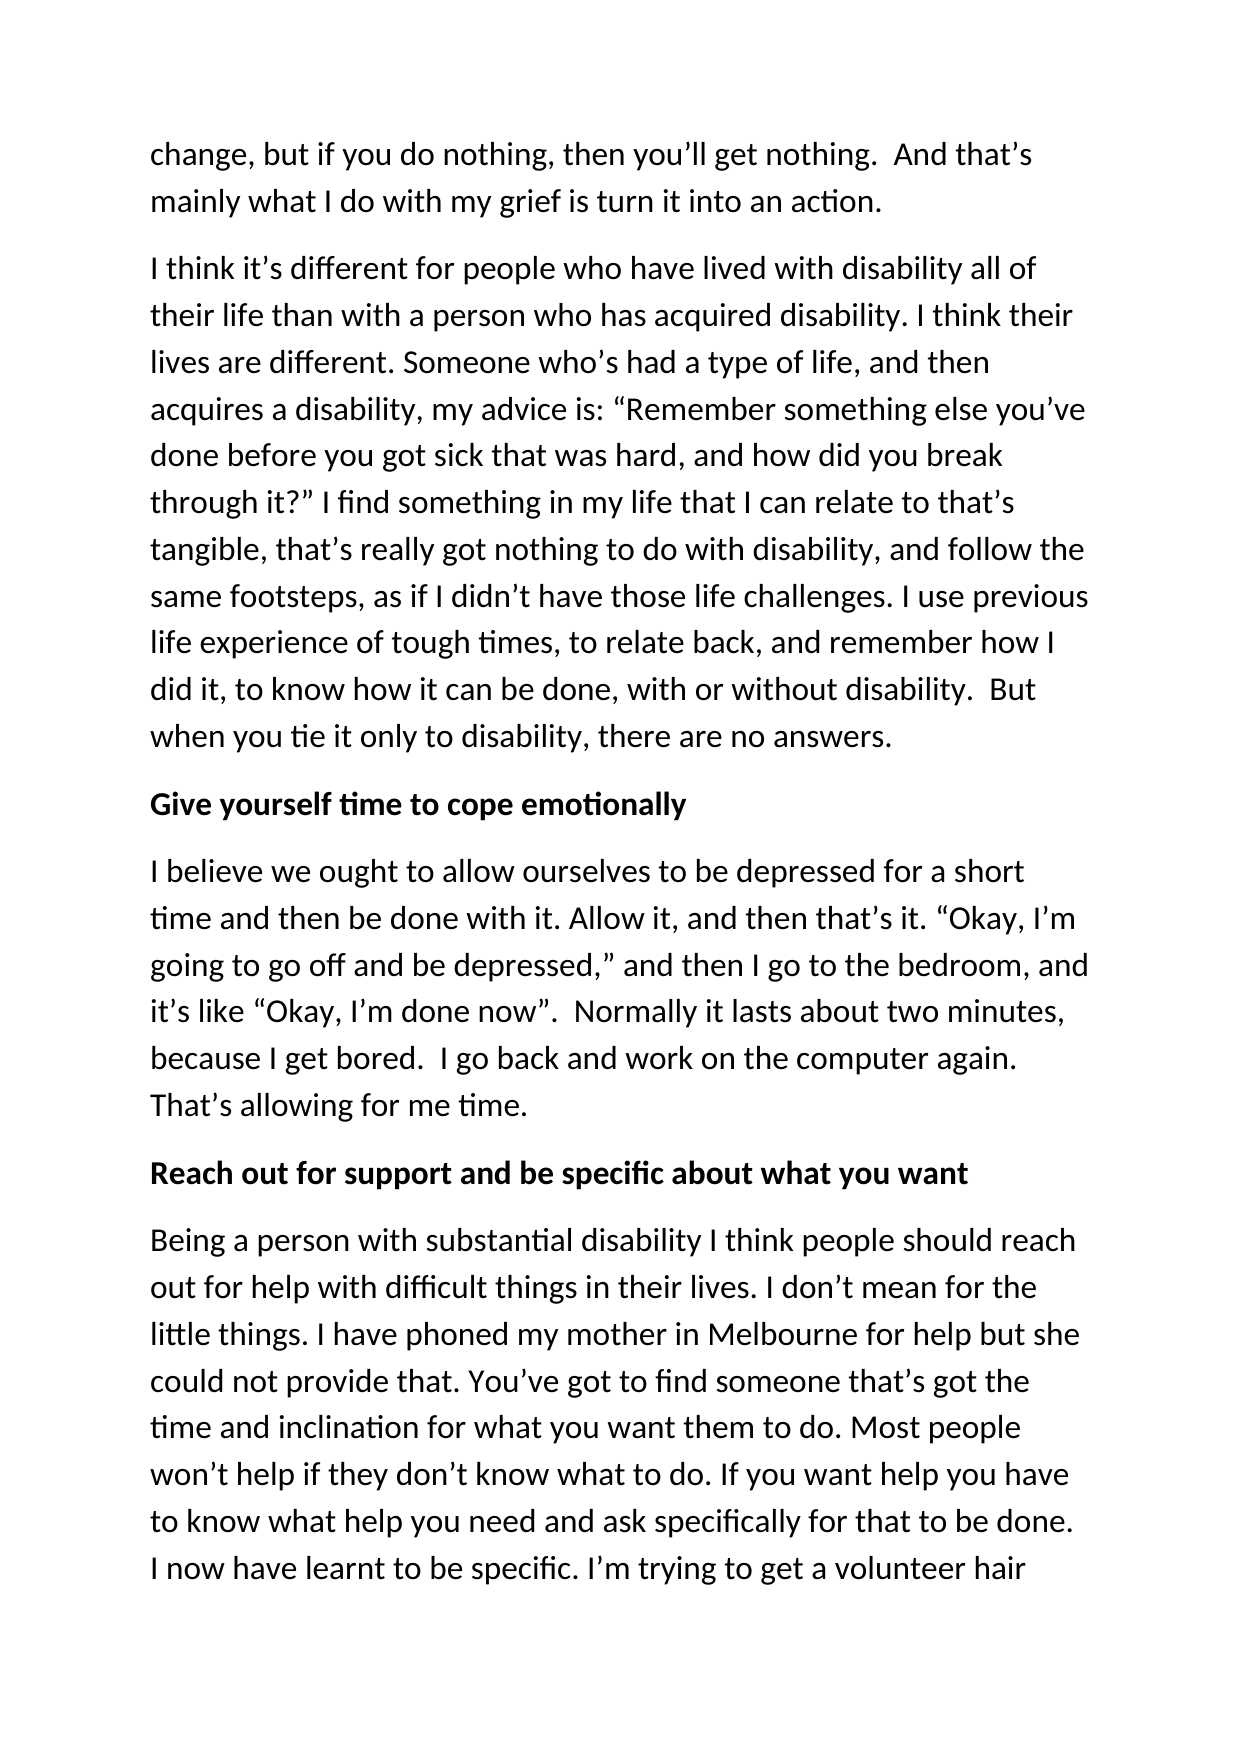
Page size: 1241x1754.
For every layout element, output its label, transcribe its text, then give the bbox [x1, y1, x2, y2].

text I believe we ought to allow ourselves to be depressed for a short time and then be done with it. Allow it, and then that’s it. “Okay, I’m going to go off and be depressed,” and then I go to the bedroom, and it’s like “Okay, I’m done now”. Normally it lasts about two minutes, because I get bored. I go back and work on the computer again. That’s allowing for me time. [150, 850, 1090, 1125]
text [150, 1219, 1090, 1587]
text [150, 133, 1090, 220]
text I think it’s different for people who have lived with disability all of their life than with a person who has acquired disability. I think their lives are different. Someone who’s had a type of life, and then acquires a disability, my advice is: “Remember something else you’ve done before you got sick that was hard, and how did you break through it?” I find something in my life that I can relate to that’s tangible, that’s really got nothing to do with disability, and follow the same footsteps, as if I didn’t have those life challenges. I use previous life experience of tough times, to relate back, and remember how I did it, to know how it can be done, with or without disability. But when you tie it only to disability, there are no answers. [150, 247, 1090, 756]
text Give yourself time to cope emotionally [150, 783, 1090, 823]
text Reach out for support and be specific about what you want [150, 1152, 1090, 1192]
